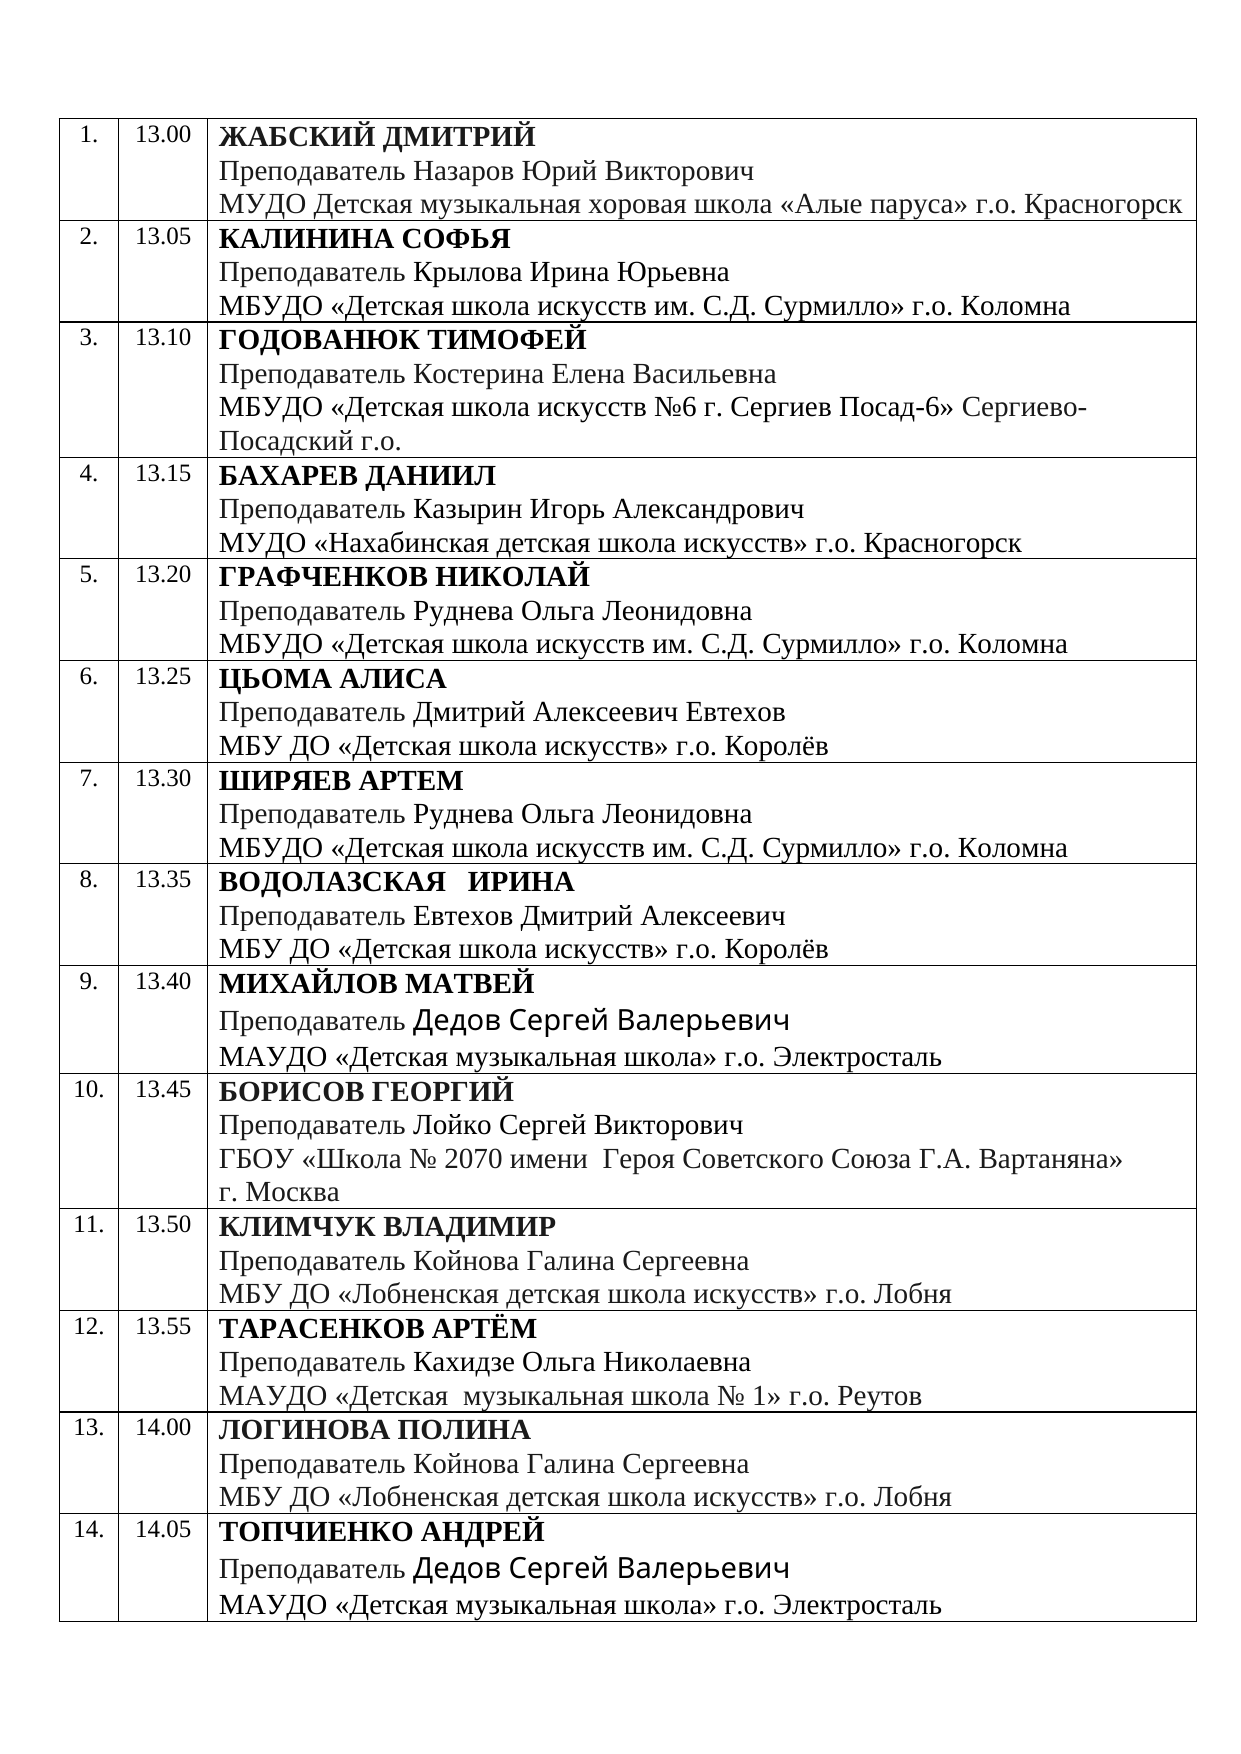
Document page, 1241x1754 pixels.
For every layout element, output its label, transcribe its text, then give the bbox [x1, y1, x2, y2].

table_cell 13.10 [119, 323, 207, 457]
table_cell ВОДОЛАЗСКАЯ ИРИНА Преподаватель Евтехов Дмитрий Алексеевич МБУ ДО «Детская школа искусств» г.о. Королёв [575, 864, 1196, 965]
table_cell 1. [60, 119, 118, 220]
table_cell 5. [60, 559, 118, 660]
table_cell 13.30 [119, 763, 207, 863]
table_cell ЛОГИНОВА ПОЛИНА Преподаватель Койнова Галина Сергеевна МБУ ДО «Лобненская детская школа искусств» г.о. Лобня [531, 1413, 1196, 1513]
table_cell 13.15 [119, 458, 207, 558]
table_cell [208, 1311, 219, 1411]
table_cell 13.25 [119, 661, 207, 762]
table_cell 13.35 [119, 864, 207, 965]
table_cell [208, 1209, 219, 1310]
table_cell ГОДОВАНЮК ТИМОФЕЙ Преподаватель Костерина Елена Васильевна МБУДО «Детская школа искусств №6 г. Сергиев Посад-6» Сергиево-Посадский г.о. [208, 323, 1196, 457]
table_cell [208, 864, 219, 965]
table_cell 7. [60, 763, 118, 863]
table_cell 2. [60, 221, 118, 321]
table_cell ЖАБСКИЙ ДМИТРИЙ Преподаватель Назаров Юрий Викторович МУДО Детская музыкальная хоровая школа «Алые паруса» г.о. Красногорск [536, 119, 1196, 220]
table_cell ШИРЯЕВ АРТЕМ Преподаватель Руднева Ольга Леонидовна МБУДО «Детская школа искусств им. С.Д. Сурмилло» г.о. Коломна [208, 763, 1196, 863]
table_cell ЦЬОМА АЛИСА Преподаватель Дмитрий Алексеевич Евтехов МБУ ДО «Детская школа искусств» г.о. Королёв [208, 661, 1196, 762]
table_cell 4. [60, 458, 118, 558]
table_cell 13.45 [119, 1074, 207, 1208]
table_cell БАХАРЕВ ДАНИИЛ Преподаватель Казырин Игорь Александрович МУДО «Нахабинская детская школа искусств» г.о. Красногорск [496, 458, 1196, 558]
table_cell 3. [60, 323, 118, 457]
table_cell 6. [60, 661, 118, 762]
table_cell 13.00 [119, 119, 207, 220]
table_cell КАЛИНИНА СОФЬЯ Преподаватель Крылова Ирина Юрьевна МБУДО «Детская школа искусств им. С.Д. Сурмилло» г.о. Коломна [511, 221, 1196, 321]
table_cell ТОПЧИЕНКО АНДРЕЙ Преподаватель Дедов Сергей Валерьевич МАУДО «Детская музыкальная школа» г.о. Электросталь [545, 1514, 1196, 1621]
table_cell 10. [60, 1074, 118, 1208]
table_cell 13.50 [119, 1209, 207, 1310]
table_cell 12. [60, 1311, 118, 1411]
table_cell 8. [60, 864, 118, 965]
table_cell 13.40 [119, 966, 207, 1073]
table_cell ТАРАСЕНКОВ АРТЁМ Преподаватель Кахидзе Ольга Николаевна МАУДО «Детская музыкальная школа № 1» г.о. Реутов [537, 1311, 1196, 1411]
table_cell 14.05 [119, 1514, 207, 1621]
table_cell ГРАФЧЕНКОВ НИКОЛАЙ Преподаватель Руднева Ольга Леонидовна МБУДО «Детская школа искусств им. С.Д. Сурмилло» г.о. Коломна [208, 559, 1196, 660]
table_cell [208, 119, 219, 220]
table_cell КЛИМЧУК ВЛАДИМИР Преподаватель Койнова Галина Сергеевна МБУ ДО «Лобненская детская школа искусств» г.о. Лобня [556, 1209, 1196, 1310]
table_cell 14. [60, 1514, 118, 1621]
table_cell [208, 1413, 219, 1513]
table_cell 13.05 [119, 221, 207, 321]
table_cell 14.00 [119, 1413, 207, 1513]
table_cell 13.20 [119, 559, 207, 660]
table_cell БОРИСОВ ГЕОРГИЙ Преподаватель Лойко Сергей Викторович ГБОУ «Школа № 2070 имени Героя Советского Союза Г.А. Вартаняна» г. Москва [208, 1074, 1196, 1208]
table_cell 9. [60, 966, 118, 1073]
table_cell 13. [60, 1413, 118, 1513]
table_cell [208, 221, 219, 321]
table_cell ТОПЧИЕНКО АНДРЕЙ Преподаватель Дедов Сергей Валерьевич МАУДО «Детская музыкальная школа» г.о. Электросталь [208, 1514, 413, 1621]
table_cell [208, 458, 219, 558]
table_cell 11. [60, 1209, 118, 1310]
table_cell МИХАЙЛОВ МАТВЕЙ Преподаватель Дедов Сергей Валерьевич МАУДО «Детская музыкальная школа» г.о. Электросталь [208, 966, 1196, 1073]
table_cell 13.55 [119, 1311, 207, 1411]
